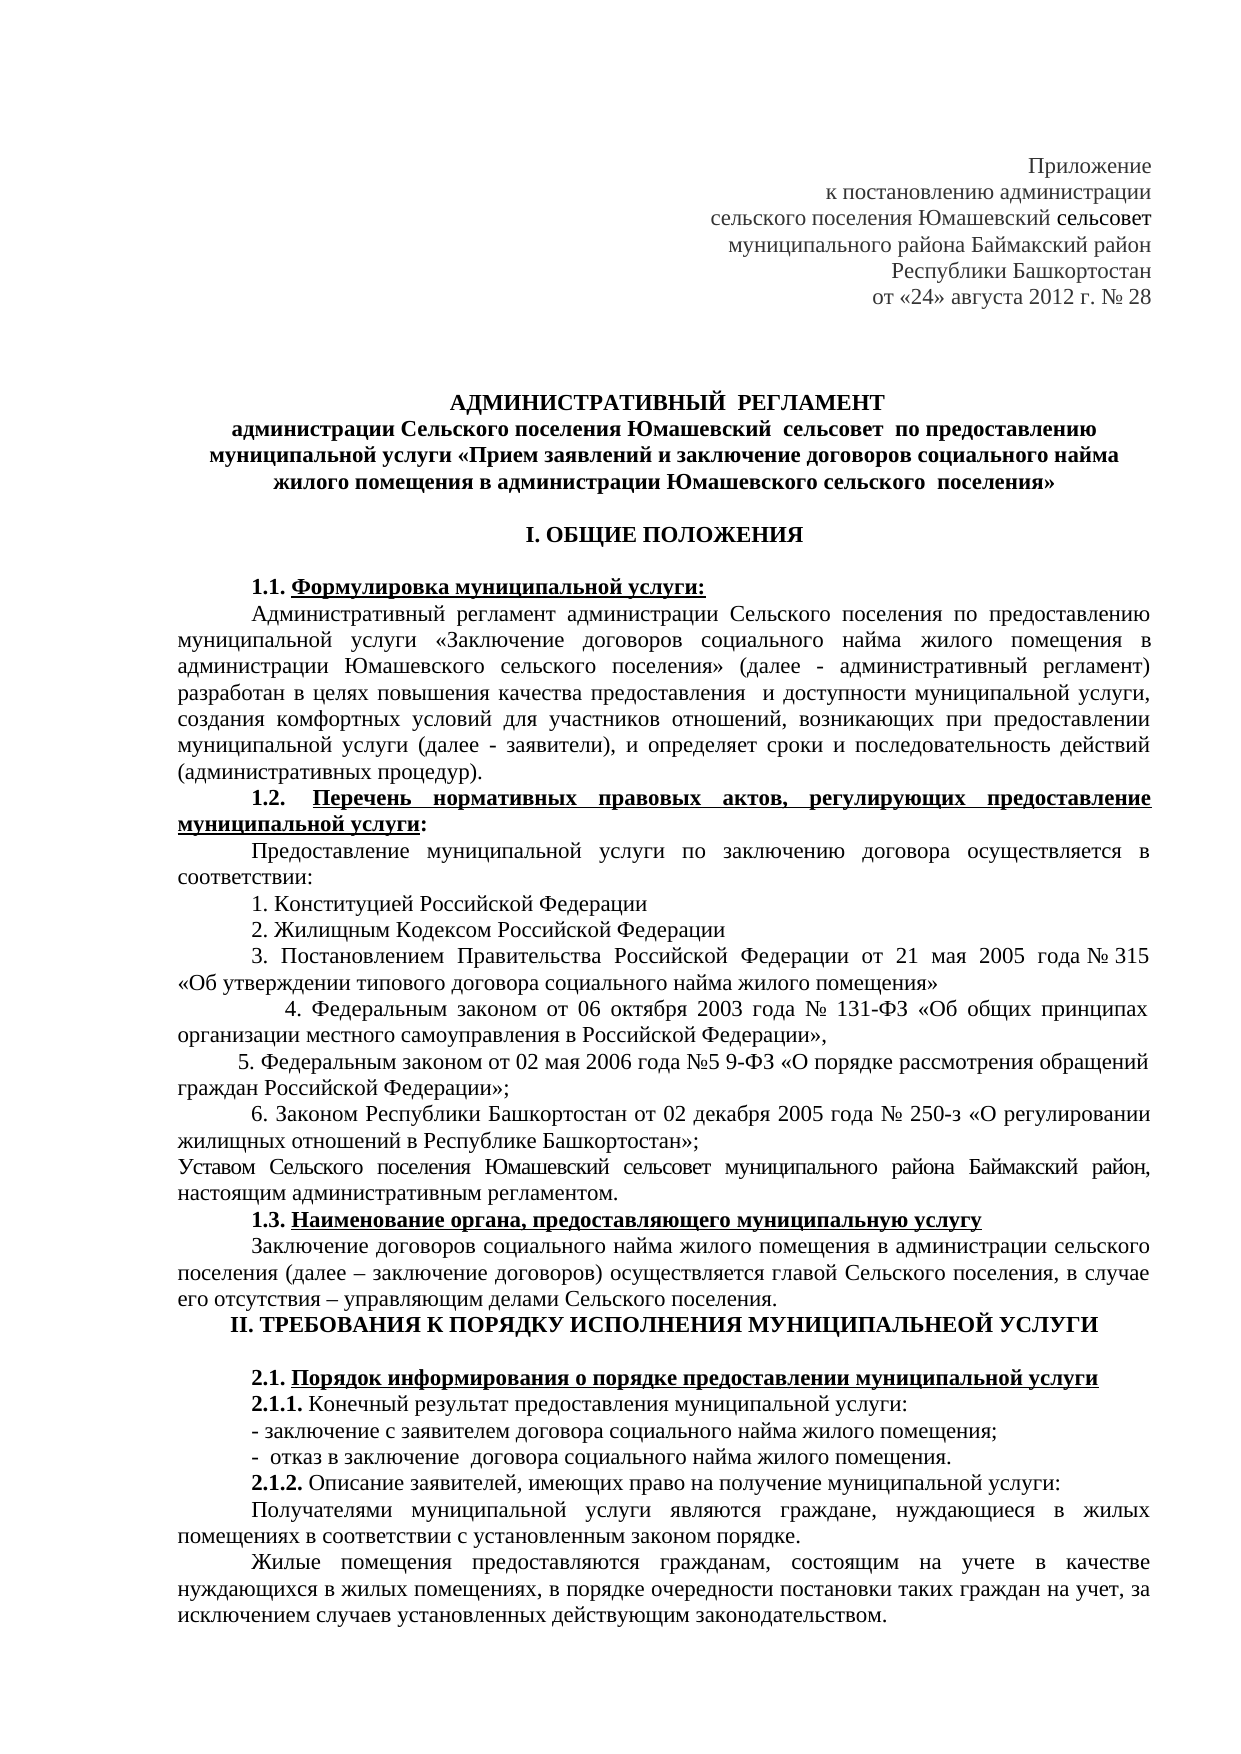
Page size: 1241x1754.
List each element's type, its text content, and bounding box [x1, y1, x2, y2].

title администрации Сельского поселения Юмашевский сельсовет по предоставлению муниципальной услуги «Прием заявлений и заключение договоров социального найма жилого помещения в администрации Юмашевского сельского поселения» [177, 415, 1152, 494]
text 1.3. Наименование органа, предоставляющего муниципальную услугу [177, 1206, 1152, 1232]
text 2.1.1. Конечный результат предоставления муниципальной услуги: [177, 1390, 1152, 1417]
text сельского поселения Юмашевский сельсовет [177, 204, 1152, 231]
text 6. Законом Республики Башкортостан от 02 декабря 2005 года № 250-з «О регулировании жилищных отношений в Республике Башкортостан»; [177, 1100, 1152, 1153]
text к постановлению администрации [177, 178, 1152, 204]
text 2.1.2. Описание заявителей, имеющих право на получение муниципальной услуги: [177, 1469, 1152, 1496]
text Получателями муниципальной услуги являются граждане, нуждающиеся в жилых помещениях в соответствии с установленным законом порядке. [177, 1496, 1152, 1548]
text Республики Башкортостан [177, 257, 1152, 283]
text 4. Федеральным законом от 06 октября 2003 года № 131-ФЗ «Об общих принципах организации местного самоуправления в Российской Федерации», [177, 995, 1152, 1048]
text - отказ в заключение договора социального найма жилого помещения. [177, 1443, 1152, 1469]
text - заключение с заявителем договора социального найма жилого помещения; [251, 1417, 1152, 1443]
text 1.1. Формулировка муниципальной услуги: [177, 573, 1152, 600]
text 3. Постановлением Правительства Российской Федерации от 21 мая 2005 года № 315 «Об утверждении типового договора социального найма жилого помещения» [177, 942, 1152, 995]
text Предоставление муниципальной услуги по заключению договора осуществляется в соответствии: [177, 837, 1152, 889]
text Уставом Сельского поселения Юмашевский сельсовет муниципального района Баймакский район, настоящим административным регламентом. [177, 1153, 1152, 1206]
title Административный регламент администрации Сельского поселения по предоставлению муниципальной услуги «Заключение договоров социального найма жилого помещения в администрации Юмашевского сельского поселения» (далее - административный регламент) разработан в целях повышения качества предоставления и доступности муниципальной услуги, создания комфортных условий для участников отношений, возникающих при предоставлении муниципальной услуги (далее - заявители), и определяет сроки и последовательность действий (административных процедур). [177, 600, 1152, 784]
text 5. Федеральным законом от 02 мая 2006 года №5 9-ФЗ «О порядке рассмотрения обращений граждан Российской Федерации»; [177, 1048, 1152, 1100]
text I. ОБЩИЕ ПОЛОЖЕНИЯ [177, 521, 1152, 547]
text 2.1. Порядок информирования о порядке предоставлении муниципальной услуги [177, 1364, 1152, 1390]
text от «24» августа 2012 г. № 28 [177, 283, 1152, 310]
text 1.2. Перечень нормативных правовых актов, регулирующих предоставление муниципальной услуги: [177, 784, 1152, 837]
text II. ТРЕБОВАНИЯ К ПОРЯДКУ ИСПОЛНЕНИЯ МУНИЦИПАЛЬНЕОЙ УСЛУГИ [177, 1311, 1152, 1338]
text Приложение [177, 152, 1152, 178]
text 1. Конституцией Российской Федерации [177, 889, 1152, 916]
text 2. Жилищным Кодексом Российской Федерации [177, 916, 1152, 942]
title АДМИНИСТРАТИВНЫЙ РЕГЛАМЕНТ [177, 389, 1152, 415]
text муниципального района Баймакский район [177, 231, 1152, 257]
text Жилые помещения предоставляются гражданам, состоящим на учете в качестве нуждающихся в жилых помещениях, в порядке очередности постановки таких граждан на учет, за исключением случаев установленных действующим законодательством. [177, 1548, 1152, 1627]
text Заключение договоров социального найма жилого помещения в администрации сельского поселения (далее – заключение договоров) осуществляется главой Сельского поселения, в случае его отсутствия – управляющим делами Сельского поселения. [177, 1232, 1152, 1311]
